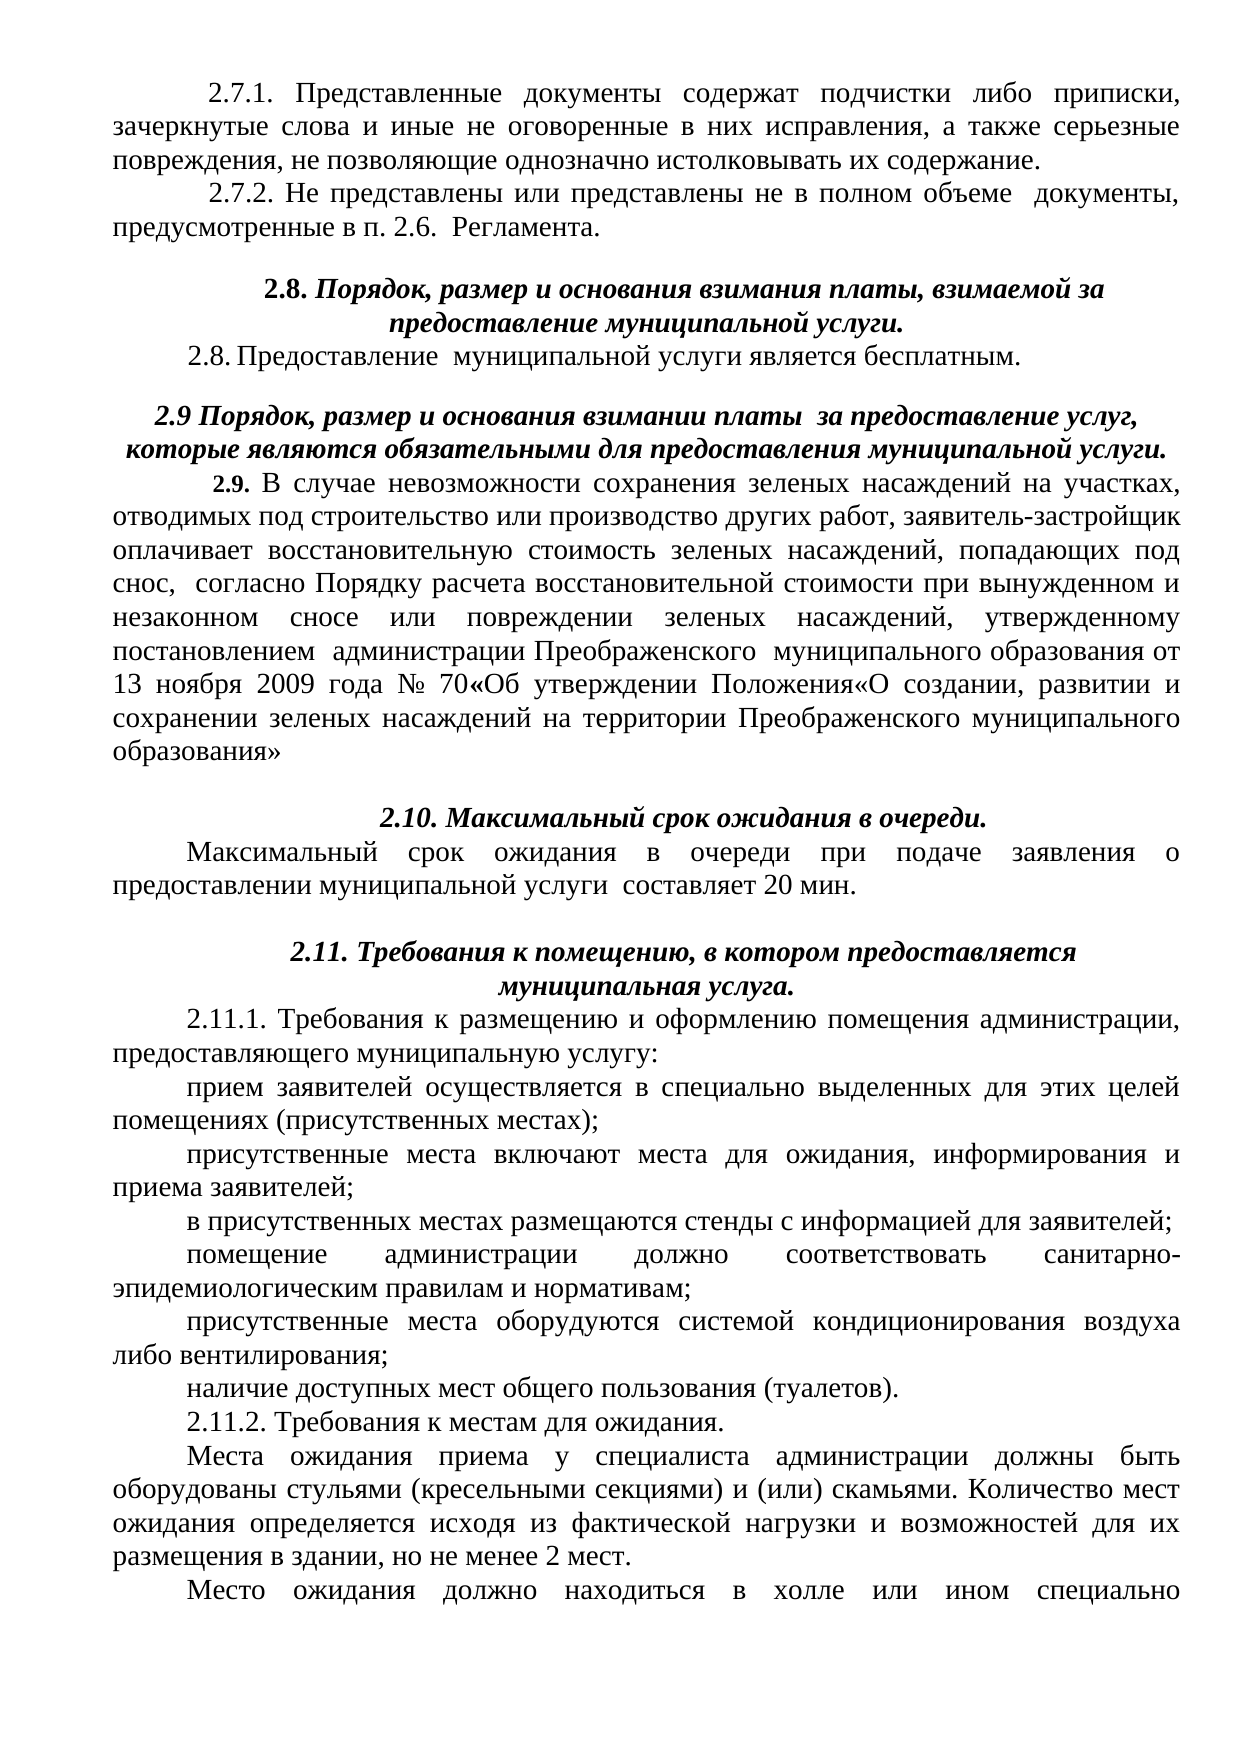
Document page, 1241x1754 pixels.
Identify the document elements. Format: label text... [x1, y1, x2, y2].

text Максимальный срок ожидания в очереди при подаче заявления о предоставлении муниципальной услуги составляет 20 мин. [112, 834, 1181, 901]
text прием заявителей осуществляется в специально выделенных для этих целей помещениях (присутственных местах); [112, 1069, 1181, 1136]
text 2.11.2. Требования к местам для ожидания. [112, 1404, 1181, 1438]
text присутственные места включают места для ожидания, информирования и приема заявителей; [112, 1136, 1181, 1203]
text 2.10. Максимальный срок ожидания в очереди. [112, 800, 1181, 834]
text 2.8. Порядок, размер и основания взимания платы, взимаемой за предоставление муниципальной услуги. [112, 271, 1181, 338]
text присутственные места оборудуются системой кондиционирования воздуха либо вентилирования; [112, 1303, 1181, 1371]
text 2.11. Требования к помещению, в котором предоставляется муниципальная услуга. [112, 934, 1181, 1002]
text помещение администрации должно соответствовать санитарно-эпидемиологическим правилам и нормативам; [112, 1236, 1181, 1303]
text 2.7.1. Представленные документы содержат подчистки либо приписки, зачеркнутые слова и иные не оговоренные в них исправления, а также серьезные повреждения, не позволяющие однозначно истолковывать их содержание. [112, 75, 1181, 176]
text 2.7.2. Не представлены или представлены не в полном объеме документы, предусмотренные в п. 2.6. Регламента. [112, 176, 1181, 243]
text наличие доступных мест общего пользования (туалетов). [112, 1371, 1181, 1404]
list 2.8. Предоставление муниципальной услуги является бесплатным. [187, 338, 1181, 372]
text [112, 1572, 1181, 1605]
text Места ожидания приема у специалиста администрации должны быть оборудованы стульями (кресельными секциями) и (или) скамьями. Количество мест ожидания определяется исходя из фактической нагрузки и возможностей для их размещения в здании, но не менее 2 мест. [112, 1438, 1181, 1572]
text в присутственных местах размещаются стенды с информацией для заявителей; [112, 1203, 1181, 1236]
text 2.9. В случае невозможности сохранения зеленых насаждений на участках, отводимых под строительство или производство других работ, заявитель-застройщик оплачивает восстановительную стоимость зеленых насаждений, попадающих под снос, согласно Порядку расчета восстановительной стоимости при вынужденном и незаконном сносе или повреждении зеленых насаждений, утвержденному постановлением администрации Преображенского муниципального образования от 13 ноября 2009 года № 70«Об утверждении Положения«О создании, развитии и сохранении зеленых насаждений на территории Преображенского муниципального образования» [112, 465, 1181, 767]
title 2.11.1. Требования к размещению и оформлению помещения администрации, предоставляющего муниципальную услугу: [112, 1002, 1181, 1069]
text 2.9 Порядок, размер и основания взимании платы за предоставление услуг, которые являются обязательными для предоставления муниципальной услуги. [112, 398, 1181, 465]
